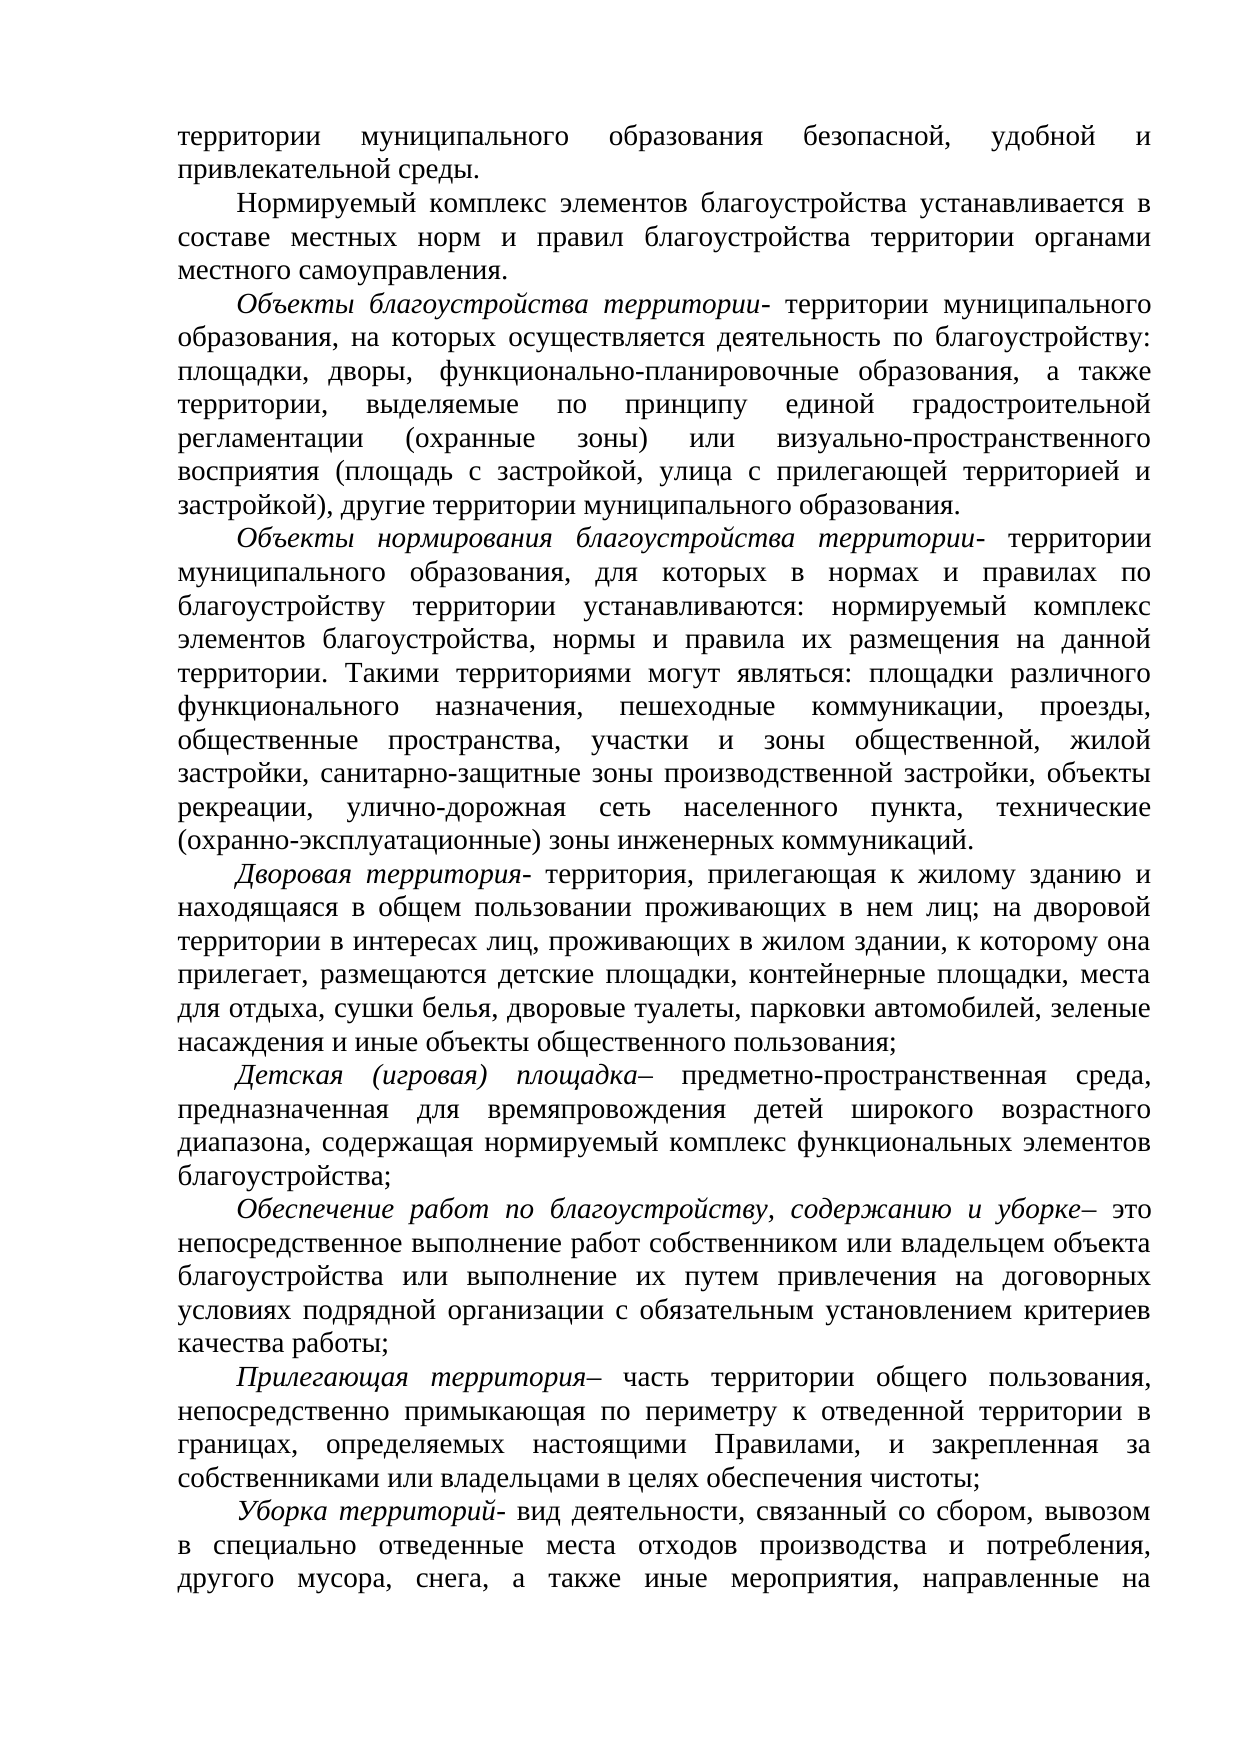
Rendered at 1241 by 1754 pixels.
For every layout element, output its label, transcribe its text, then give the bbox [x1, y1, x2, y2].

text Детская (игровая) площадка– предметно-пространственная среда, предназначенная для времяпровождения детей широкого возрастного диапазона, содержащая нормируемый комплекс функциональных элементов благоустройства; [177, 1057, 1152, 1191]
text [177, 1493, 1152, 1594]
text Обеспечение работ по благоустройству, содержанию и уборке– это непосредственное выполнение работ собственником или владельцем объекта благоустройства или выполнение их путем привлечения на договорных условиях подрядной организации с обязательным установлением критериев качества работы; [177, 1191, 1152, 1359]
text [177, 118, 1152, 185]
text Дворовая территория- территория, прилегающая к жилому зданию и находящаяся в общем пользовании проживающих в нем лиц; на дворовой территории в интересах лиц, проживающих в жилом здании, к которому она прилегает, размещаются детские площадки, контейнерные площадки, места для отдыха, сушки белья, дворовые туалеты, парковки автомобилей, зеленые насаждения и иные объекты общественного пользования; [177, 856, 1152, 1057]
text Объекты благоустройства территории- территории муниципального образования, на которых осуществляется деятельность по благоустройству: площадки, дворы, функционально-планировочные образования, а также территории, выделяемые по принципу единой градостроительной регламентации (охранные зоны) или визуально-пространственного восприятия (площадь с застройкой, улица с прилегающей территорией и застройкой), другие территории муниципального образования. [177, 286, 1152, 521]
text Прилегающая территория– часть территории общего пользования, непосредственно примыкающая по периметру к отведенной территории в границах, определяемых настоящими Правилами, и закрепленная за собственниками или владельцами в целях обеспечения чистоты; [177, 1359, 1152, 1493]
text Объекты нормирования благоустройства территории- территории муниципального образования, для которых в нормах и правилах по благоустройству территории устанавливаются: нормируемый комплекс элементов благоустройства, нормы и правила их размещения на данной территории. Такими территориями могут являться: площадки различного функционального назначения, пешеходные коммуникации, проезды, общественные пространства, участки и зоны общественной, жилой застройки, санитарно-защитные зоны производственной застройки, объекты рекреации, улично-дорожная сеть населенного пункта, технические (охранно-эксплуатационные) зоны инженерных коммуникаций. [177, 521, 1152, 856]
text Нормируемый комплекс элементов благоустройства устанавливается в составе местных норм и правил благоустройства территории органами местного самоуправления. [177, 185, 1152, 286]
